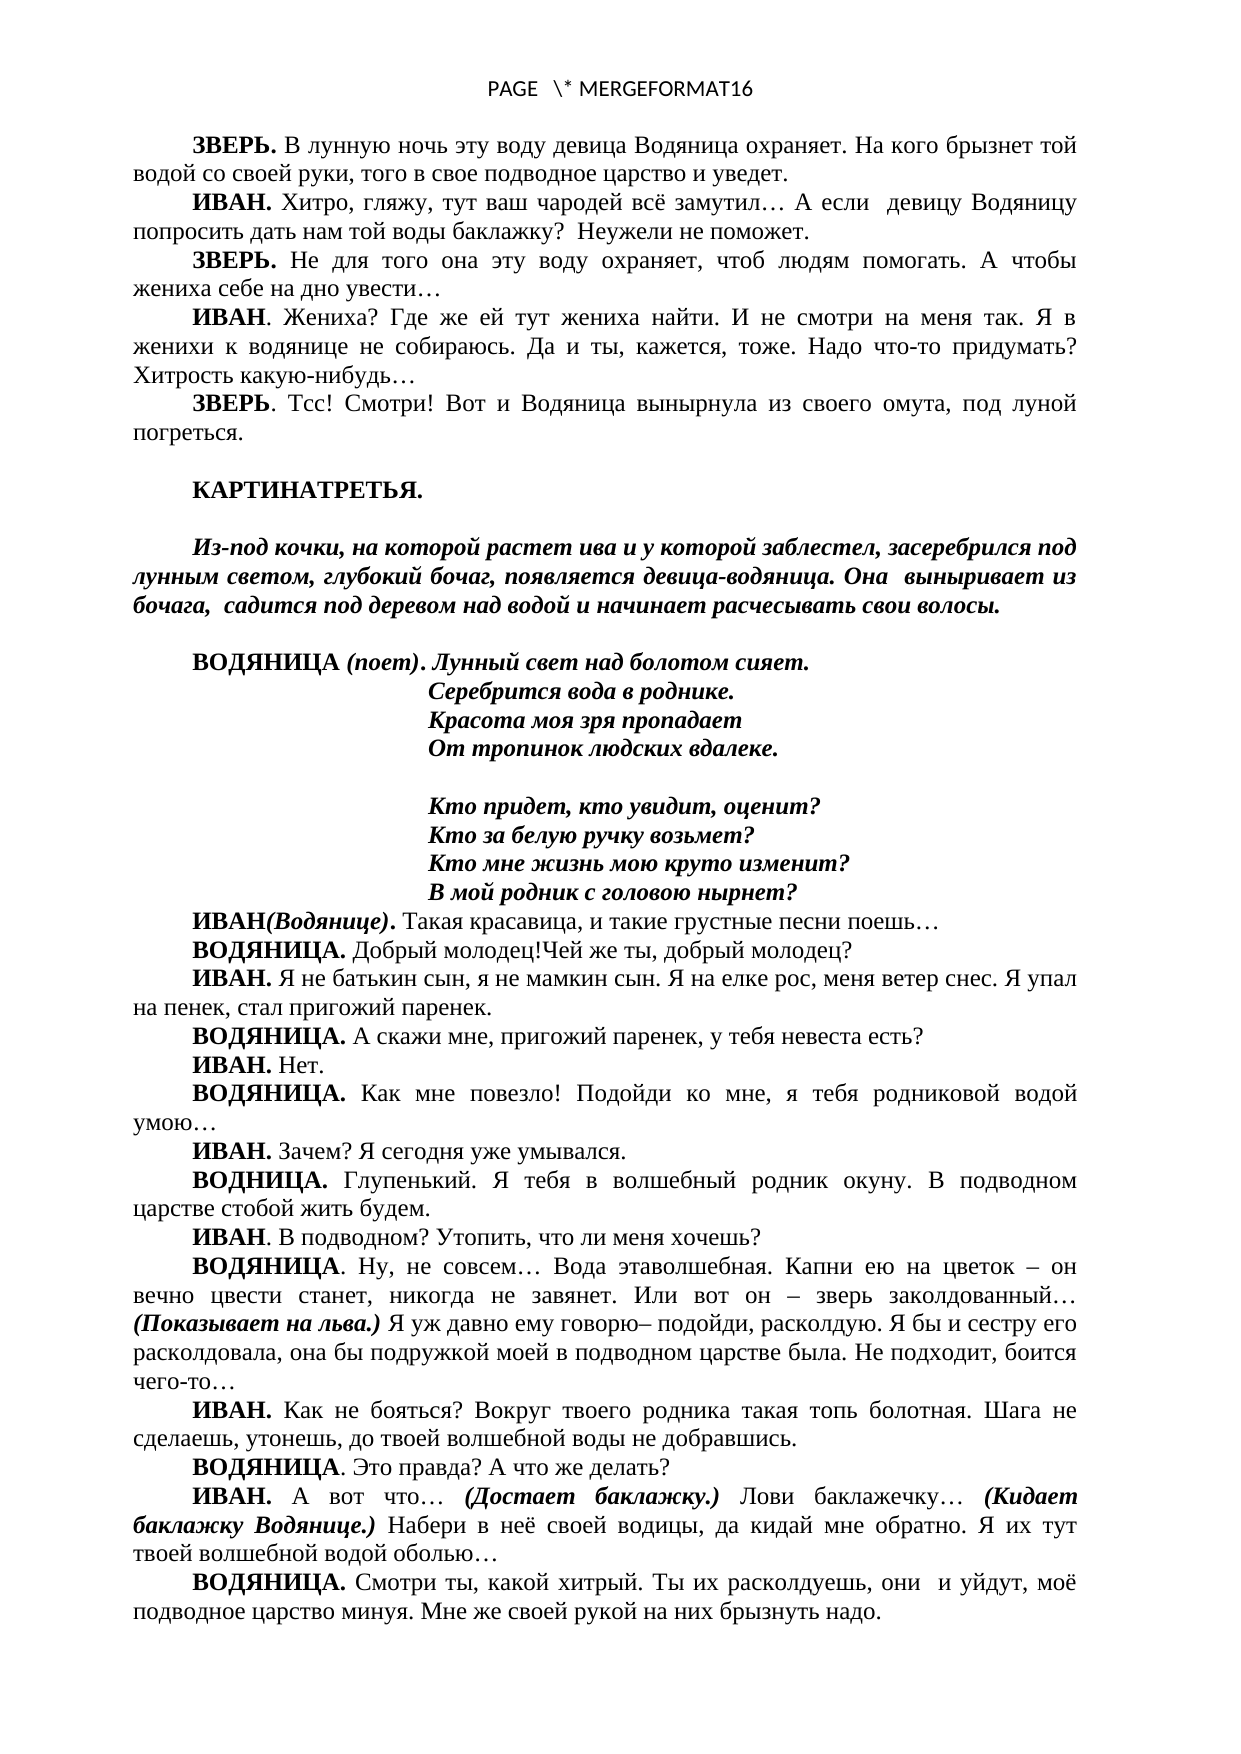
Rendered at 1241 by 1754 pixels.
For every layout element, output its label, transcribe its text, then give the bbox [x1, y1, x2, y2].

text ИВАН. Как не бояться? Вокруг твоего родника такая топь болотная. Шага не сделаешь, утонешь, до твоей волшебной воды не добравшись. [133, 1395, 1078, 1452]
text ВОДЯНИЦА. Смотри ты, какой хитрый. Ты их расколдуешь, они и уйдут, моё подводное царство минуя. Мне же своей рукой на них брызнуть надо. [133, 1567, 1078, 1625]
text Серебрится вода в роднике. [133, 676, 1078, 705]
text ЗВЕРЬ. Не для того она эту воду охраняет, чтоб людям помогать. А чтобы жениха себе на дно увести… [133, 245, 1078, 302]
text ИВАН. Жениха? Где же ей тут жениха найти. И не смотри на меня так. Я в женихи к водянице не собираюсь. Да и ты, кажется, тоже. Надо что-то придумать? Хитрость какую-нибудь… [133, 302, 1078, 388]
text ИВАН. Нет. [133, 1050, 1078, 1078]
text ЗВЕРЬ. Тсс! Смотри! Вот и Водяница вынырнула из своего омута, под луной погреться. [133, 388, 1078, 446]
text Красота моя зря пропадает [133, 705, 1078, 733]
text ЗВЕРЬ. В лунную ночь эту воду девица Водяница охраняет. На кого брызнет той водой со своей руки, того в свое подводное царство и уведет. [133, 130, 1078, 187]
text ВОДЯНИЦА (поет). Лунный свет над болотом сияет. [133, 647, 1078, 676]
text КАРТИНАТРЕТЬЯ. [133, 475, 1078, 503]
text ИВАН. Хитро, гляжу, тут ваш чародей всё замутил… А если девицу Водяницу попросить дать нам той воды баклажку? Неужели не поможет. [133, 187, 1078, 245]
text Из-под кочки, на которой растет ива и у которой заблестел, засеребрился под лунным светом, глубокий бочаг, появляется девица-водяница. Она выныривает из бочага, садится под деревом над водой и начинает расчесывать свои волосы. [133, 532, 1078, 618]
text ВОДЯНИЦА. Это правда? А что же делать? [133, 1452, 1078, 1481]
text ВОДЯНИЦА. Как мне повезло! Подойди ко мне, я тебя родниковой водой умою… [133, 1078, 1078, 1136]
text ВОДЯНИЦА. Добрый молодец!Чей же ты, добрый молодец? [133, 935, 1078, 963]
text Кто за белую ручку возьмет? [133, 820, 1078, 848]
text ИВАН. В подводном? Утопить, что ли меня хочешь? [133, 1222, 1078, 1251]
text ВОДНИЦА. Глупенький. Я тебя в волшебный родник окуну. В подводном царстве стобой жить будем. [133, 1165, 1078, 1222]
text ИВАН(Водянице). Такая красавица, и такие грустные песни поешь… [133, 906, 1078, 935]
text ИВАН. Зачем? Я сегодня уже умывался. [133, 1136, 1078, 1165]
text ИВАН. А вот что… (Достает баклажку.) Лови баклажечку… (Кидает баклажку Водянице.) Набери в неё своей водицы, да кидай мне обратно. Я их тут твоей волшебной водой оболью… [133, 1481, 1078, 1567]
text Кто мне жизнь мою круто изменит? [133, 848, 1078, 877]
text В мой родник с головою нырнет? [133, 877, 1078, 906]
text От тропинок людских вдалеке. [133, 733, 1078, 762]
text ВОДЯНИЦА. Ну, не совсем… Вода этаволшебная. Капни ею на цветок – он вечно цвести станет, никогда не завянет. Или вот он – зверь заколдованный…(Показывает на льва.) Я уж давно ему говорю– подойди, расколдую. Я бы и сестру его расколдовала, она бы подружкой моей в подводном царстве была. Не подходит, боится чего-то… [133, 1251, 1078, 1395]
text ВОДЯНИЦА. А скажи мне, пригожий паренек, у тебя невеста есть? [133, 1021, 1078, 1050]
text Кто придет, кто увидит, оценит? [133, 791, 1078, 820]
text ИВАН. Я не батькин сын, я не мамкин сын. Я на елке рос, меня ветер снес. Я упал на пенек, стал пригожий паренек. [133, 963, 1078, 1021]
